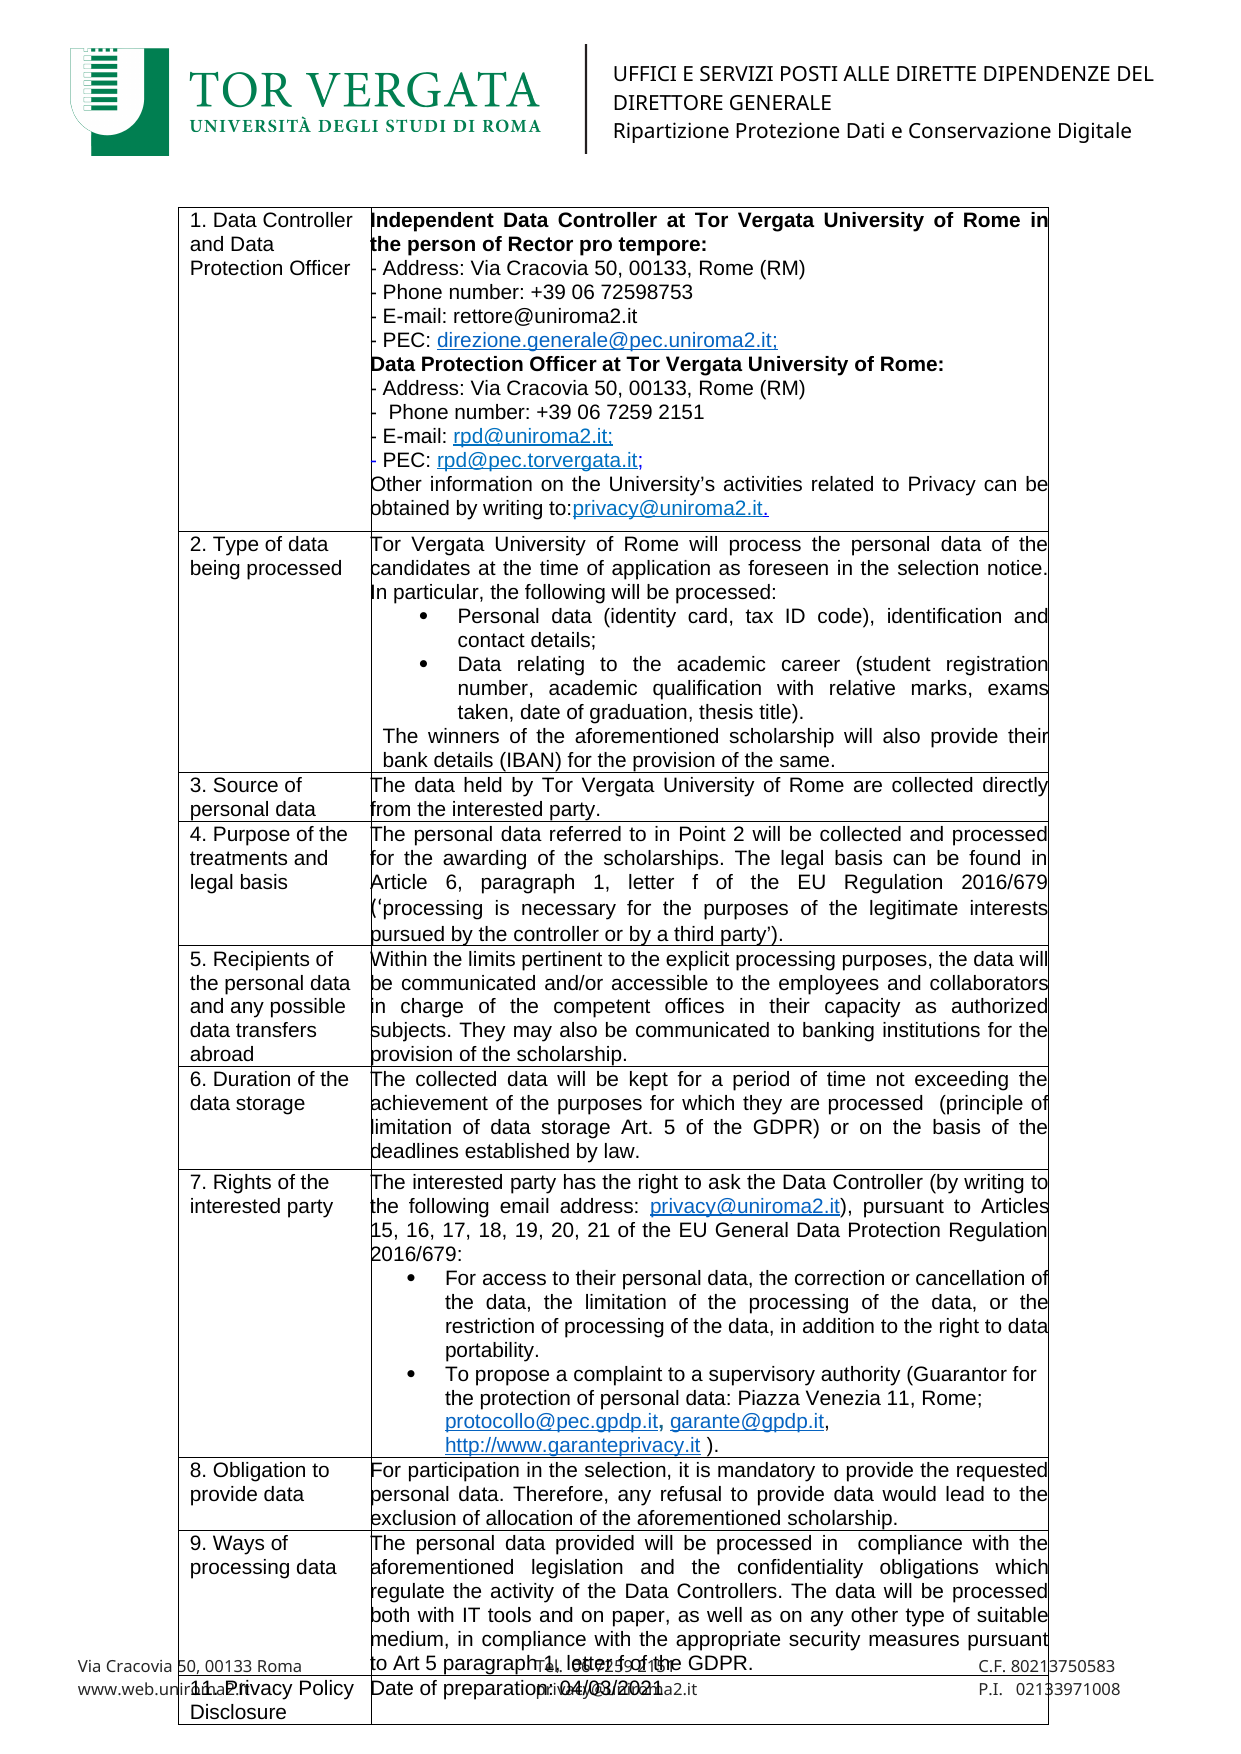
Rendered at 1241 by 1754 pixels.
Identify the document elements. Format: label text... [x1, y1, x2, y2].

table_cell 4. Purpose of the treatments and legal basis [179, 822, 371, 945]
table_cell 3. Source of personal data [179, 773, 371, 821]
table_cell 6. Duration of the data storage [179, 1067, 371, 1168]
table_cell The collected data will be kept for a period of time not exceeding the achievement of the purposes for which they are processed (principle of limitation of data storage Art. 5 of the GDPR) or on the basis of the deadlines established by law. [372, 1067, 1048, 1168]
table_cell 2. Type of data being processed [179, 532, 371, 772]
table_cell The personal data provided will be processed in compliance with the aforementioned legislation and the confidentiality obligations which regulate the activity of the Data Controllers. The data will be processed both with IT tools and on paper, as well as on any other type of suitable medium, in compliance with the appropriate security measures pursuant to Art 5 paragraph 1, letter f of the GDPR. [372, 1531, 1048, 1675]
table_cell Within the limits pertinent to the explicit processing purposes, the data will be communicated and/or accessible to the employees and collaborators in charge of the competent offices in their capacity as authorized subjects. They may also be communicated to banking institutions for the provision of the scholarship. [372, 946, 1048, 1066]
table_cell 11. Privacy Policy Disclosure [179, 1676, 371, 1724]
table_cell The data held by Tor Vergata University of Rome are collected directly from the interested party. [372, 773, 1048, 821]
table_cell 7. Rights of the interested party [179, 1170, 371, 1457]
table_header Independent Data Controller at Tor Vergata University of Rome in the person of Rector pro tempore: - Address: Via Cracovia 50, 00133, Rome (RM) - Phone number: +39 06 72598753 - E-mail: rettore@uniroma2.it - PEC: direzione.generale@pec.uniroma2.it; Data Protection Officer at Tor Vergata University of Rome: - Address: Via Cracovia 50, 00133, Rome (RM) - Phone number: +39 06 7259 2151 - E-mail: rpd@uniroma2.it; - PEC: rpd@pec.torvergata.it; Other information on the University’s activities related to Privacy can be obtained by writing to:privacy@uniroma2.it. [372, 208, 1048, 531]
table_cell 8. Obligation to provide data [179, 1458, 371, 1530]
table_cell The personal data referred to in Point 2 will be collected and processed for the awarding of the scholarships. The legal basis can be found in Article 6, paragraph 1, letter f of the EU Regulation 2016/679 (‘processing is necessary for the purposes of the legitimate interests pursued by the controller or by a third party’). [372, 822, 1048, 945]
table_cell The interested party has the right to ask the Data Controller (by writing to the following email address: privacy@uniroma2.it), pursuant to Articles 15, 16, 17, 18, 19, 20, 21 of the EU General Data Protection Regulation 2016/679: For access to their personal data, the correction or cancellation of the data, the limitation of the processing of the data, or the restriction of processing of the data, in addition to the right to data portability. To propose a complaint to a supervisory authority (Guarantor for the protection of personal data: Piazza Venezia 11, Rome; protocollo@pec.gpdp.it, garante@gpdp.it, http://www.garanteprivacy.it ). [372, 1170, 1048, 1457]
table_cell Date of preparation: 04/03/2021 [372, 1676, 1048, 1724]
table_cell 5. Recipients of the personal data and any possible data transfers abroad [179, 946, 371, 1066]
table_header 1. Data Controller and Data Protection Officer [179, 208, 371, 531]
table_cell 9. Ways of processing data [179, 1531, 371, 1675]
table_cell Tor Vergata University of Rome will process the personal data of the candidates at the time of application as foreseen in the selection notice. In particular, the following will be processed: Personal data (identity card, tax ID code), identification and contact details; Data relating to the academic career (student registration number, academic qualification with relative marks, exams taken, date of graduation, thesis title). The winners of the aforementioned scholarship will also provide their bank details (IBAN) for the provision of the same. [372, 532, 1048, 772]
table_cell For participation in the selection, it is mandatory to provide the requested personal data. Therefore, any refusal to provide data would lead to the exclusion of allocation of the aforementioned scholarship. [372, 1458, 1048, 1530]
picture [69, 47, 542, 157]
picture [584, 44, 588, 154]
